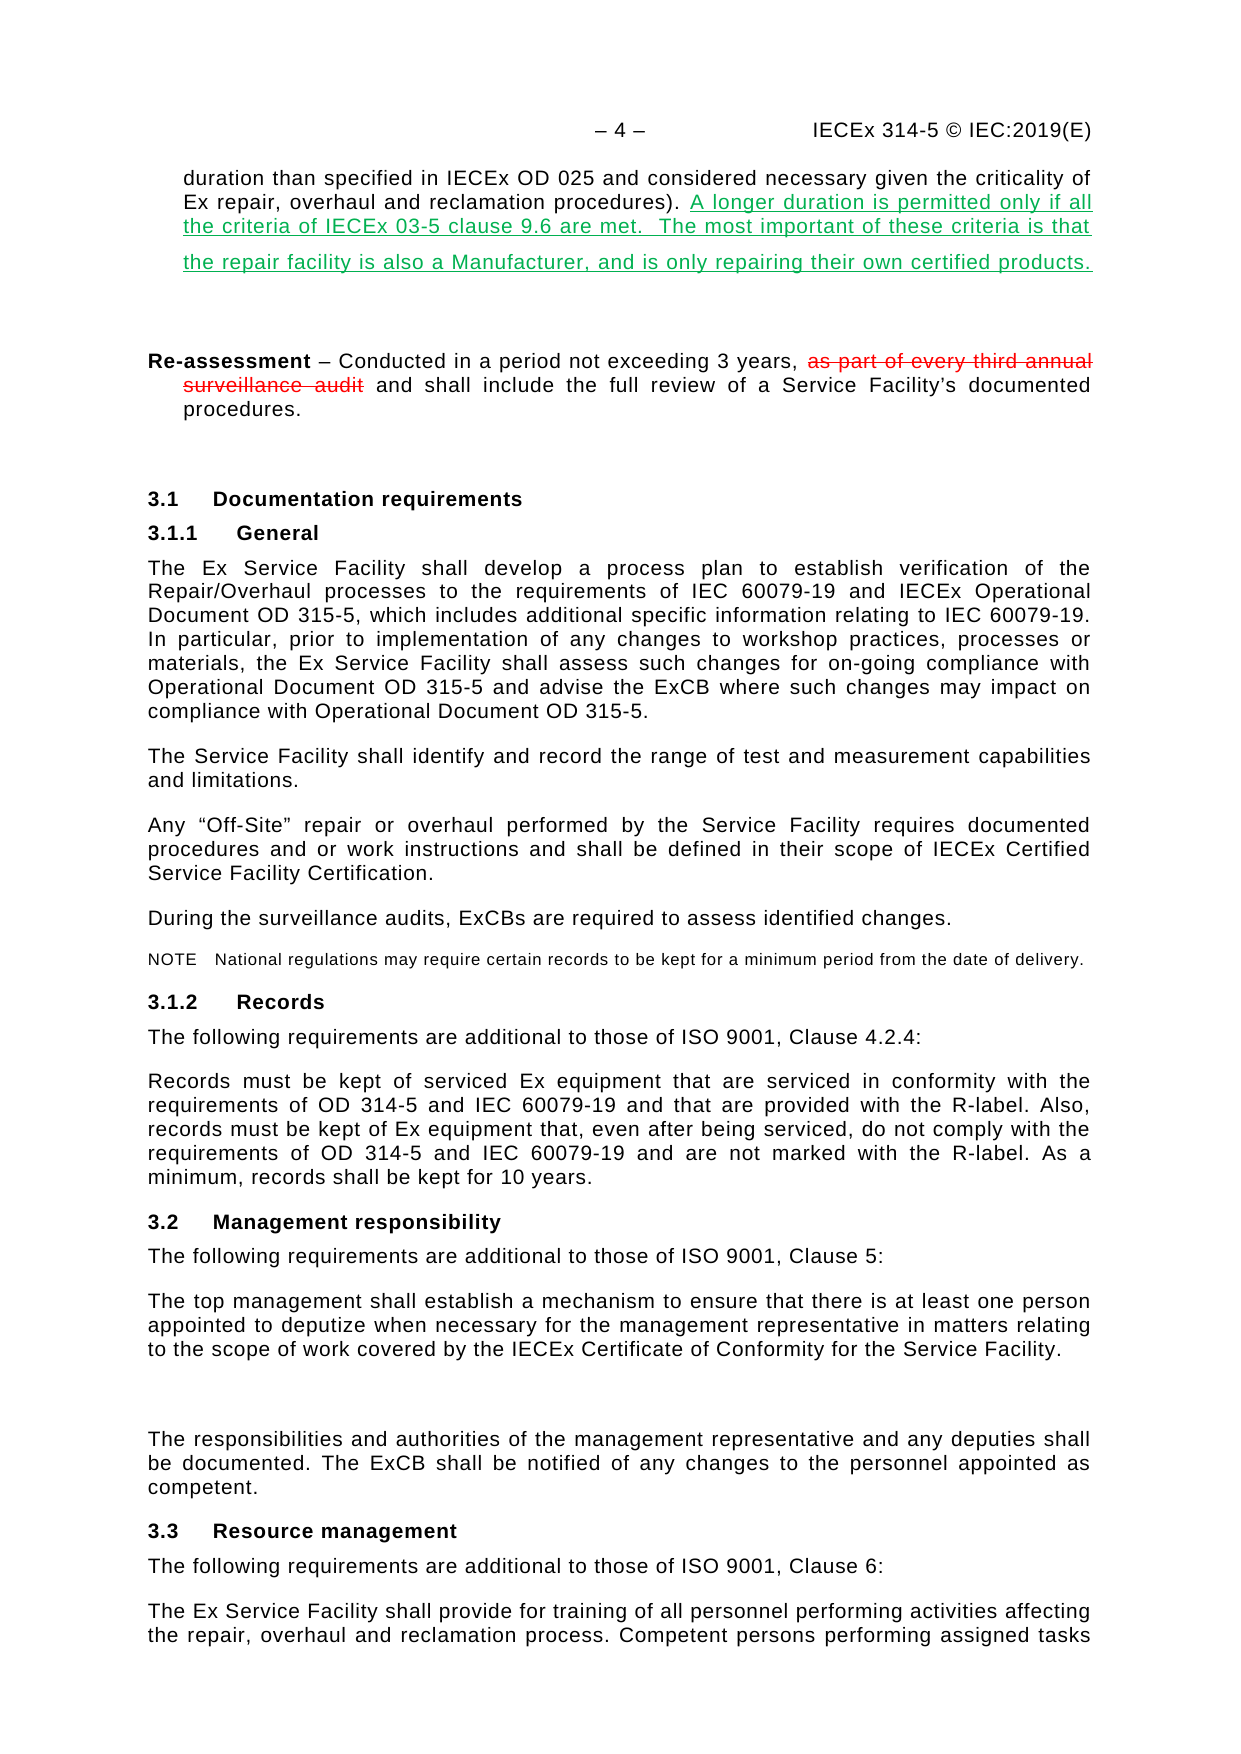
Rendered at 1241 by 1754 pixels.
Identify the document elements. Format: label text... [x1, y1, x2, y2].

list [148, 166, 1092, 339]
subtitle Documentation requirements [148, 487, 1092, 511]
text The following requirements are additional to those of ISO 9001, Clause 5: [148, 1244, 1092, 1268]
text During the surveillance audits, ExCBs are required to assess identified changes. [148, 905, 1092, 929]
subtitle Management responsibility [148, 1210, 1092, 1234]
text Records must be kept of serviced Ex equipment that are serviced in conformity with the requirements of OD 314-5 and IEC 60079-19 and that are provided with the R-label. Also, records must be kept of Ex equipment that, even after being serviced, do not comply with the requirements of OD 314-5 and IEC 60079-19 and are not marked with the R-label. As a minimum, records shall be kept for 10 years. [148, 1069, 1092, 1189]
text NOTE National regulations may require certain records to be kept for a minimum period from the date of delivery. [148, 950, 1092, 969]
text The following requirements are additional to those of ISO 9001, Clause 6: [148, 1554, 1092, 1578]
text The responsibilities and authorities of the management representative and any deputies shall be documented. The ExCB shall be notified of any changes to the personnel appointed as competent. [148, 1427, 1092, 1498]
text The Ex Service Facility shall develop a process plan to establish verification of the Repair/Overhaul processes to the requirements of IEC 60079-19 and IECEx Operational Document OD 315-5, which includes additional specific information relating to IEC 60079- particular, prior to implementation of any changes to workshop practices, processes or materials, the Ex Service Facility shall assess such changes for on-going compliance with Operational Document OD 315-5 and advise the ExCB where such changes may impact on compliance with Operational Document OD 315-5. [148, 555, 1092, 723]
subtitle Records [148, 990, 1092, 1014]
subtitle General [148, 521, 1092, 545]
text The following requirements are additional to those of ISO 9001, Clause 4.2.4: [148, 1024, 1092, 1048]
text Any “Off-Site” repair or overhaul performed by the Service Facility requires documented procedures and or work instructions and shall be defined in their scope of IECEx Certified Service Facility Certification. [148, 813, 1092, 884]
text The top management shall establish a mechanism to ensure that there is at least one person appointed to deputize when necessary for the management representative in matters relating to the scope of work covered by the IECEx Certificate of Conformity for the Service Facility. [148, 1289, 1092, 1361]
list Re-assessment – Conducted in a period not exceeding 3 years, as part of every third annual surveillance audit and shall include the full review of a Service Facility’s documented procedures. [148, 349, 1092, 421]
subtitle Resource management [148, 1519, 1092, 1543]
text The Service Facility shall identify and record the range of test and measurement capabilities and limitations. [148, 744, 1092, 792]
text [148, 1598, 1092, 1646]
